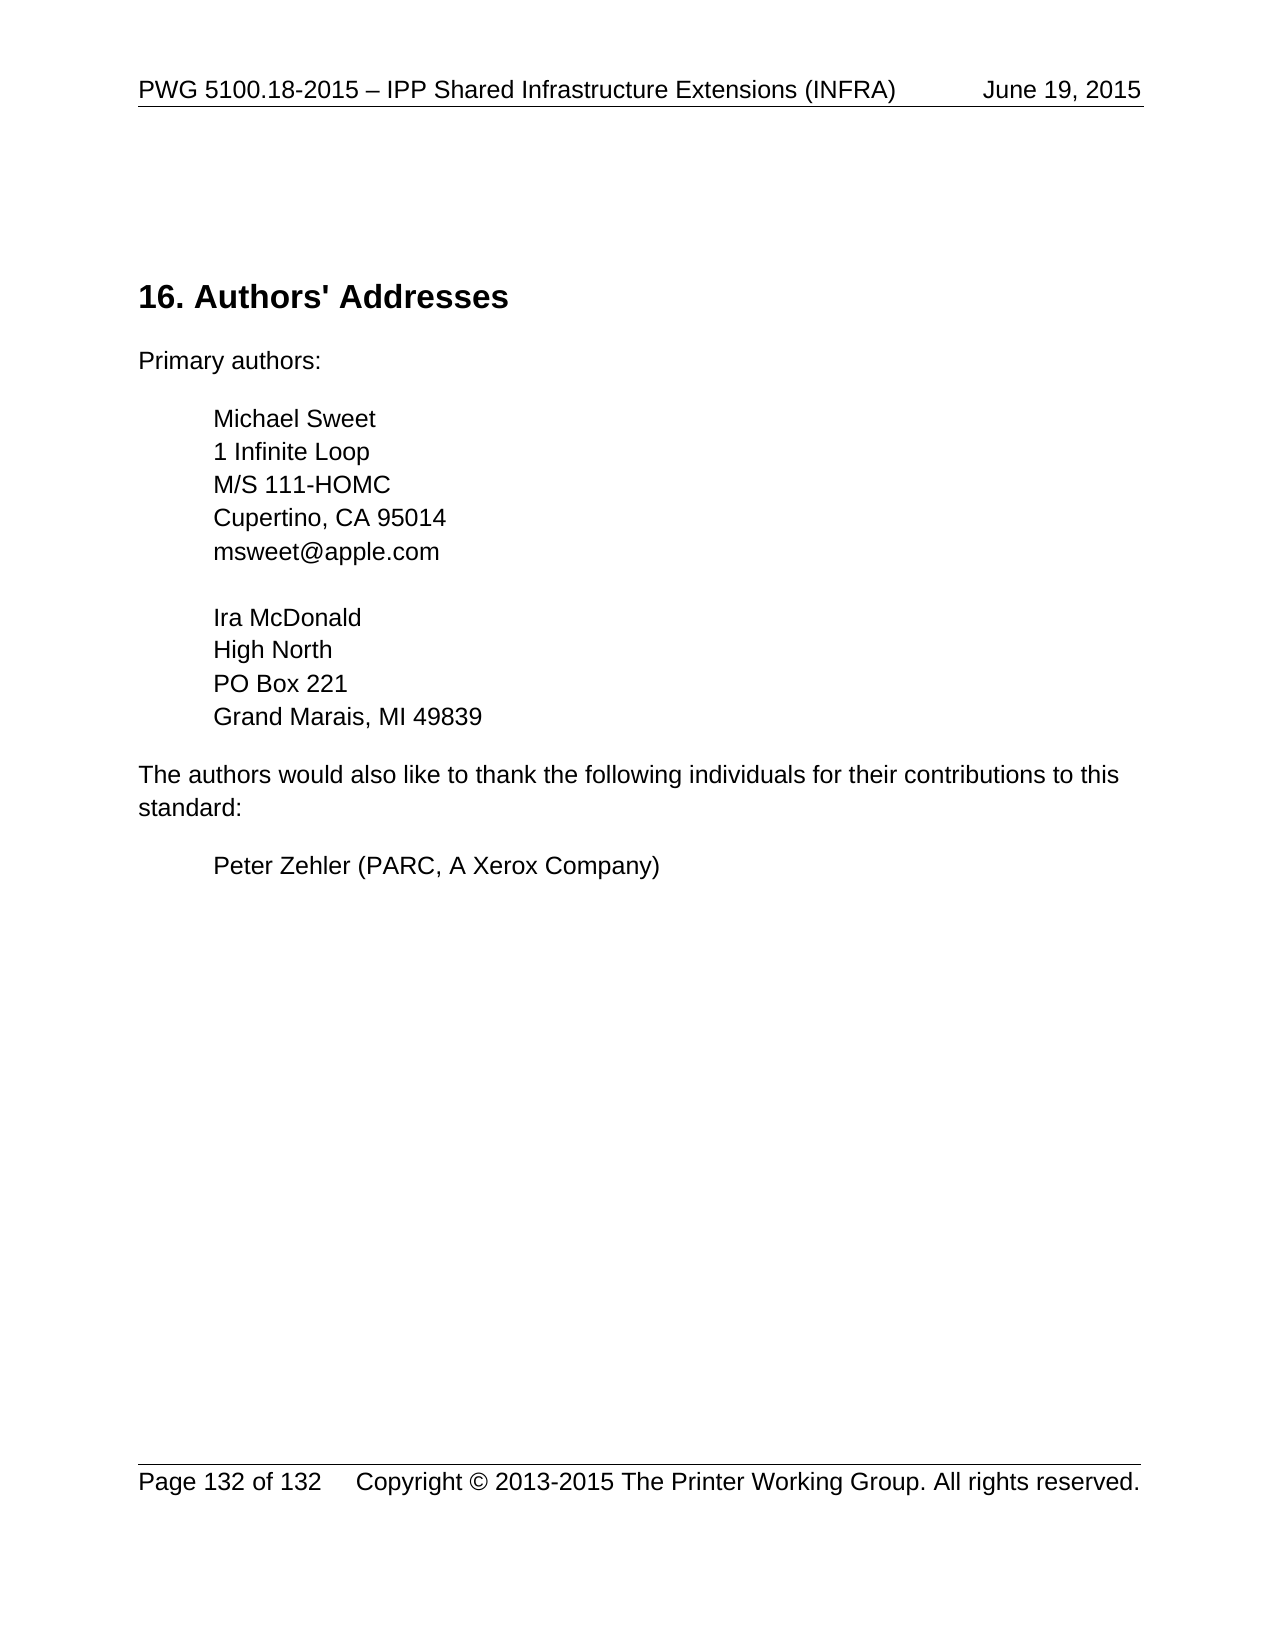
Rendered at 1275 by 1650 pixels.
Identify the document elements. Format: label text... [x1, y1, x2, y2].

text Michael Sweet 1 Infinite Loop M/S 111-HOMC Cupertino, CA 95014 msweet@apple.com [213, 404, 1144, 565]
text Primary authors: [138, 346, 1144, 375]
text The authors would also like to thank the following individuals for their contributions to this standard: [138, 759, 1144, 821]
text Ira McDonald High North PO Box 221 Grand Marais, MI 49839 [213, 602, 1144, 730]
text Peter Zehler (PARC, A Xerox Company) [213, 851, 1144, 879]
text Authors' Addresses [138, 277, 1144, 316]
